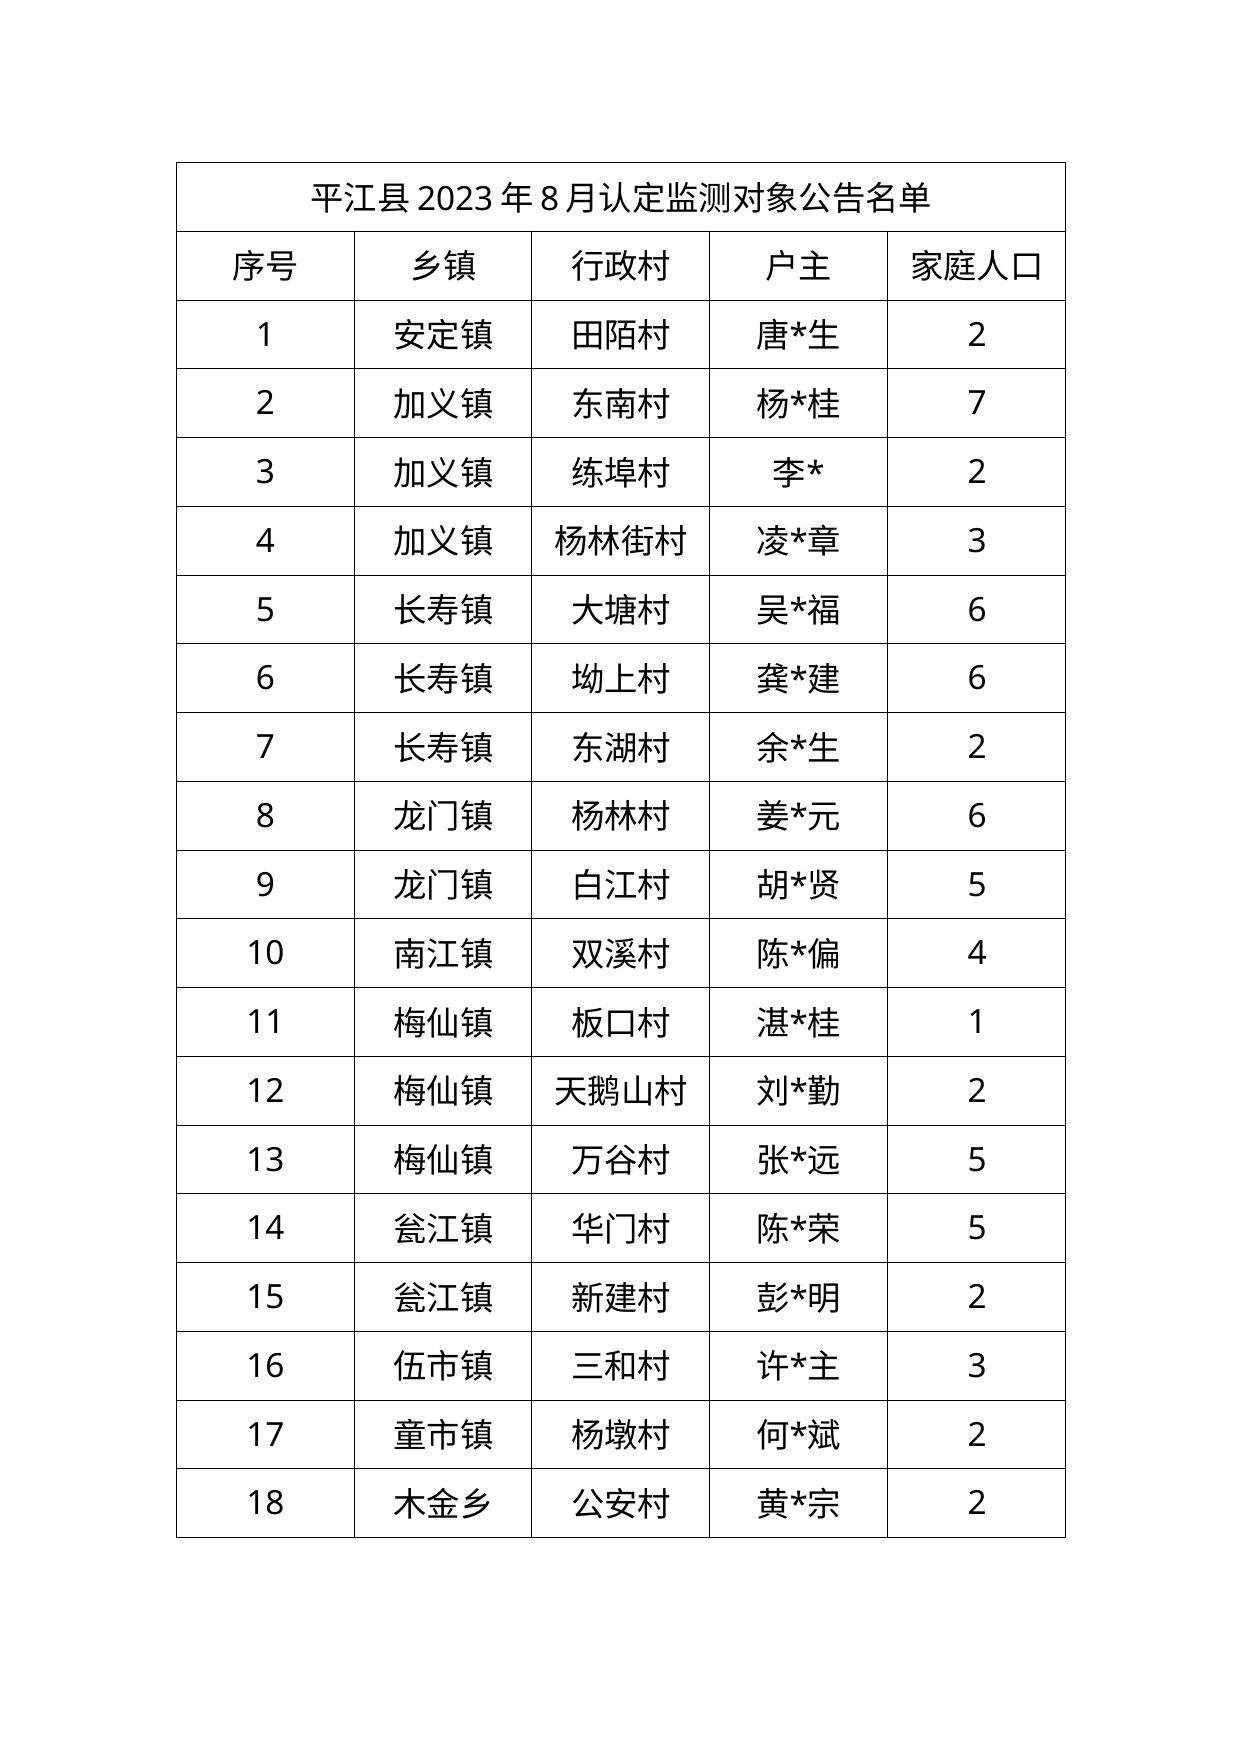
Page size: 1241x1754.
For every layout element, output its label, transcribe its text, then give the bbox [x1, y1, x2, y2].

table_cell 户主 [710, 232, 887, 299]
table_cell 5 [888, 1126, 1065, 1193]
table_cell 3 [888, 1332, 1065, 1399]
table_cell 李* [710, 438, 887, 506]
table_cell 坳上村 [532, 644, 709, 712]
table_cell 7 [888, 369, 1065, 437]
table_cell 张*远 [710, 1126, 887, 1193]
table_cell 2 [888, 1263, 1065, 1331]
table_cell 梅仙镇 [355, 1057, 531, 1124]
table_cell 陈*偏 [710, 919, 887, 987]
table_cell 家庭人口 [888, 232, 1065, 299]
table_cell 黄*宗 [710, 1469, 887, 1537]
table_cell 乡镇 [355, 232, 531, 299]
table_cell 2 [888, 301, 1065, 368]
table_cell 15 [177, 1263, 354, 1331]
table_cell 5 [888, 851, 1065, 918]
table_cell 凌*章 [710, 507, 887, 574]
table_cell 瓮江镇 [355, 1263, 531, 1331]
table_cell 龚*建 [710, 644, 887, 712]
table_cell 4 [177, 507, 354, 574]
table_cell 1 [177, 301, 354, 368]
table_cell 田陌村 [532, 301, 709, 368]
table_cell 公安村 [532, 1469, 709, 1537]
table_cell 许*主 [710, 1332, 887, 1399]
table_cell 1 [888, 988, 1065, 1056]
table_cell 13 [177, 1126, 354, 1193]
table_cell 何*斌 [710, 1401, 887, 1468]
table_cell 10 [177, 919, 354, 987]
table_cell 万谷村 [532, 1126, 709, 1193]
table_cell 姜*元 [710, 782, 887, 849]
table_cell 3 [177, 438, 354, 506]
table_cell 长寿镇 [355, 576, 531, 643]
table_cell 4 [888, 919, 1065, 987]
table_cell 2 [888, 1057, 1065, 1124]
table_cell 2 [177, 369, 354, 437]
table_cell 18 [177, 1469, 354, 1537]
table_cell 6 [888, 782, 1065, 849]
table_cell 14 [177, 1194, 354, 1262]
table_cell 5 [888, 1194, 1065, 1262]
table_cell 8 [177, 782, 354, 849]
table_cell 6 [177, 644, 354, 712]
table_cell 陈*荣 [710, 1194, 887, 1262]
table_cell 17 [177, 1401, 354, 1468]
table_cell 大塘村 [532, 576, 709, 643]
table_cell 天鹅山村 [532, 1057, 709, 1124]
table_cell 2 [888, 1469, 1065, 1537]
table_cell 东南村 [532, 369, 709, 437]
table_header 平江县2023年8月认定监测对象公告名单 [177, 163, 1065, 231]
table_cell 刘*勤 [710, 1057, 887, 1124]
table_cell 新建村 [532, 1263, 709, 1331]
table_cell 16 [177, 1332, 354, 1399]
table_cell 东湖村 [532, 713, 709, 781]
table_cell 2 [888, 1401, 1065, 1468]
table_cell 5 [177, 576, 354, 643]
table_cell 杨墩村 [532, 1401, 709, 1468]
table_cell 6 [888, 644, 1065, 712]
table_cell 余*生 [710, 713, 887, 781]
table_cell 行政村 [532, 232, 709, 299]
table_cell 加义镇 [355, 507, 531, 574]
table_cell 梅仙镇 [355, 988, 531, 1056]
table_cell 安定镇 [355, 301, 531, 368]
table_cell 杨林街村 [532, 507, 709, 574]
table_cell 长寿镇 [355, 713, 531, 781]
table_cell 龙门镇 [355, 851, 531, 918]
table_cell 湛*桂 [710, 988, 887, 1056]
table_cell 12 [177, 1057, 354, 1124]
table_cell 三和村 [532, 1332, 709, 1399]
table_cell 吴*福 [710, 576, 887, 643]
table_cell 6 [888, 576, 1065, 643]
table_cell 木金乡 [355, 1469, 531, 1537]
table_cell 梅仙镇 [355, 1126, 531, 1193]
table_cell 白江村 [532, 851, 709, 918]
table_cell 龙门镇 [355, 782, 531, 849]
table_cell 加义镇 [355, 369, 531, 437]
table_cell 伍市镇 [355, 1332, 531, 1399]
table_cell 7 [177, 713, 354, 781]
table_cell 2 [888, 438, 1065, 506]
table_cell 序号 [177, 232, 354, 299]
table_cell 加义镇 [355, 438, 531, 506]
table_cell 11 [177, 988, 354, 1056]
table_cell 唐*生 [710, 301, 887, 368]
table_cell 练埠村 [532, 438, 709, 506]
table_cell 长寿镇 [355, 644, 531, 712]
table_cell 南江镇 [355, 919, 531, 987]
table_cell 双溪村 [532, 919, 709, 987]
table_cell 9 [177, 851, 354, 918]
table_cell 彭*明 [710, 1263, 887, 1331]
table_cell 3 [888, 507, 1065, 574]
table_cell 杨*桂 [710, 369, 887, 437]
table_cell 童市镇 [355, 1401, 531, 1468]
table_cell 胡*贤 [710, 851, 887, 918]
table_cell 杨林村 [532, 782, 709, 849]
table_cell 2 [888, 713, 1065, 781]
table_cell 板口村 [532, 988, 709, 1056]
table_cell 华门村 [532, 1194, 709, 1262]
table_cell 瓮江镇 [355, 1194, 531, 1262]
